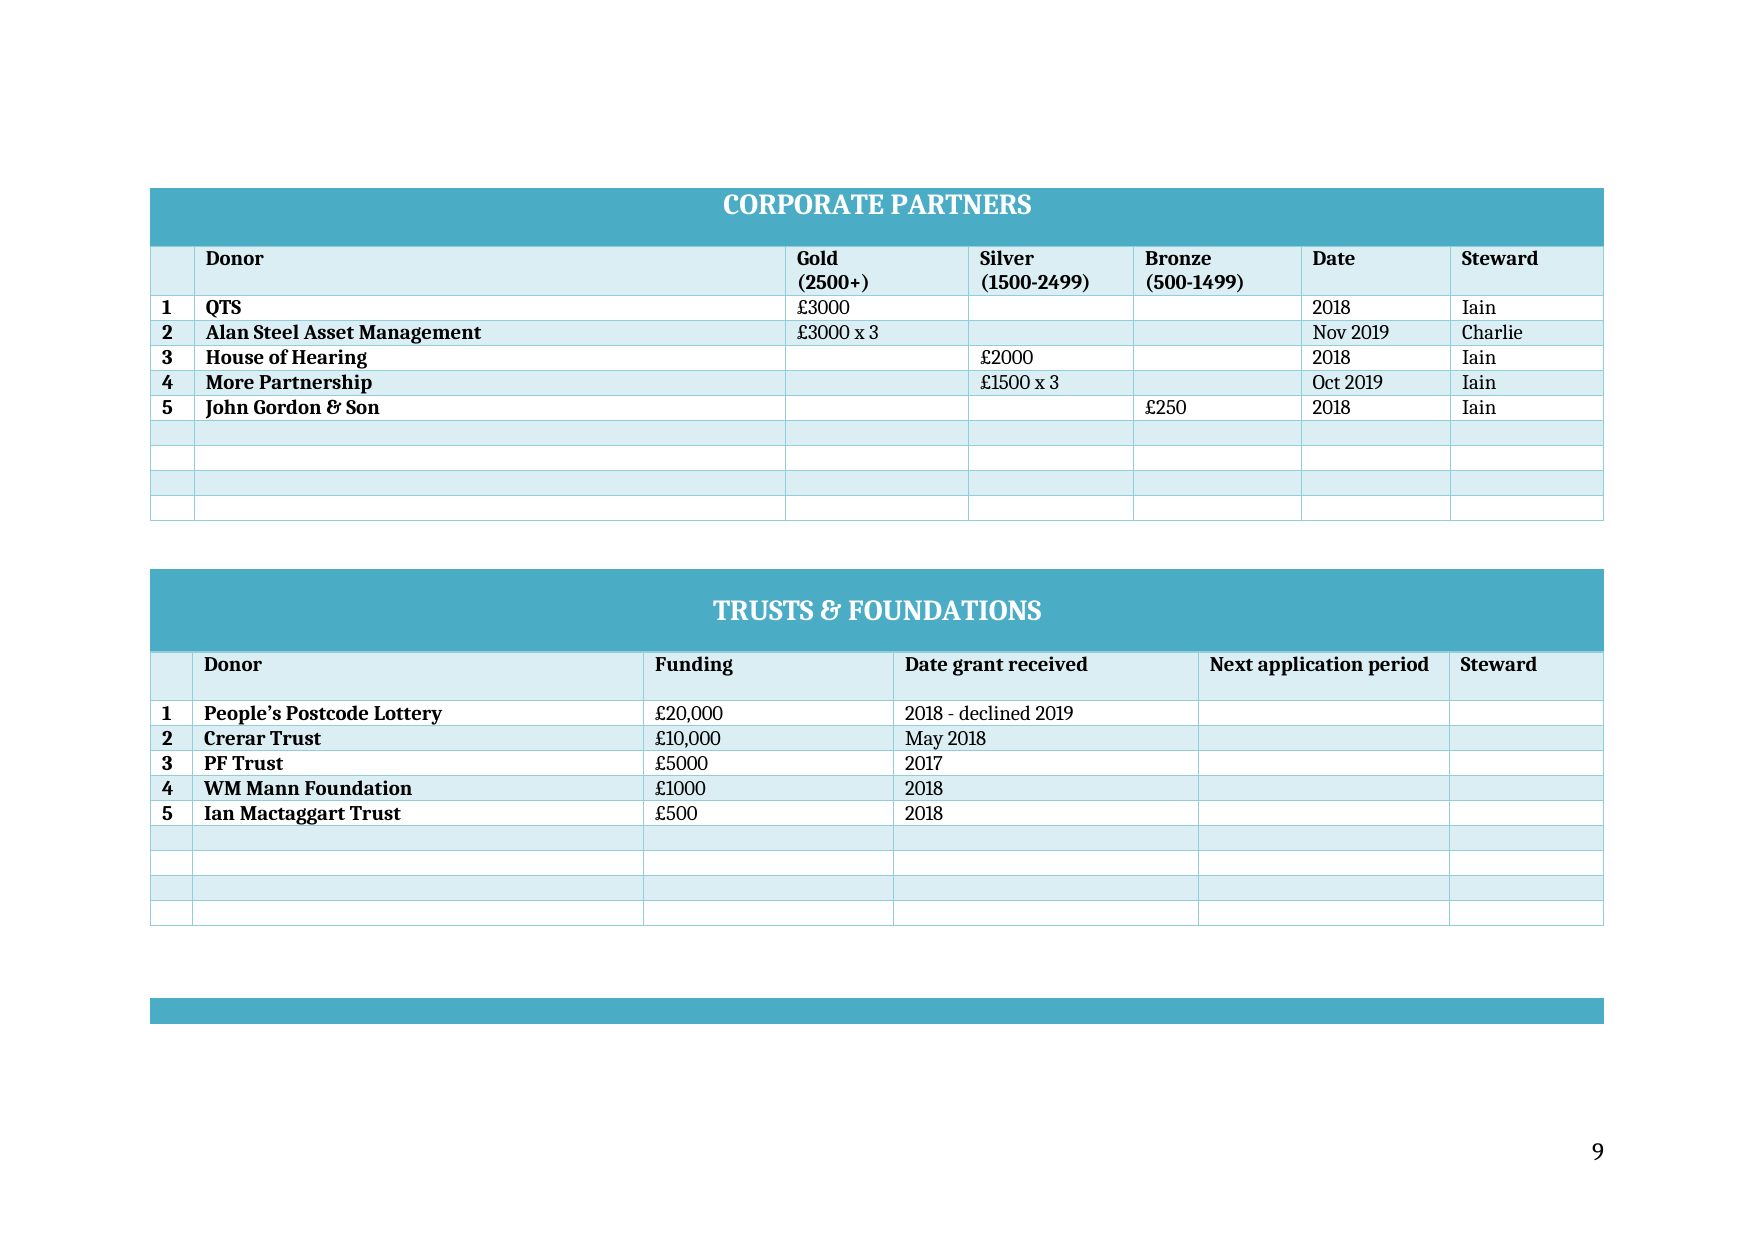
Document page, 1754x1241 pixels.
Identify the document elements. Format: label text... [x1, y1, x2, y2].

table_cell [1302, 446, 1450, 470]
table_cell [786, 371, 968, 395]
table_cell Iain [1451, 296, 1603, 320]
table_cell 2018 [894, 776, 1198, 800]
table_cell [193, 851, 643, 875]
table_cell [1450, 751, 1603, 775]
table_cell [969, 296, 1133, 320]
table_cell Donor [195, 247, 785, 295]
table_cell 1 [151, 296, 194, 320]
table_cell John Gordon & Son [195, 396, 785, 420]
table_cell 3 [151, 346, 194, 370]
table_cell £5000 [644, 751, 893, 775]
table_cell [644, 901, 893, 925]
table_cell [151, 446, 194, 470]
table_cell Gold (2500+) [786, 247, 968, 295]
table_cell [894, 876, 1198, 900]
table_cell £2000 [969, 346, 1133, 370]
table_cell House of Hearing [195, 346, 785, 370]
table_cell Ian Mactaggart Trust [193, 801, 643, 825]
table_cell [1199, 801, 1449, 825]
table_cell Next application period [1199, 653, 1449, 700]
table_cell Oct 2019 [1302, 371, 1450, 395]
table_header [151, 999, 1603, 1023]
table_cell [1199, 726, 1449, 750]
table_cell [151, 496, 194, 520]
table_cell Steward [1450, 653, 1603, 700]
table_cell [1134, 496, 1301, 520]
table_cell [1450, 851, 1603, 875]
table_cell [1451, 446, 1603, 470]
table_cell [1199, 776, 1449, 800]
table_cell [1451, 471, 1603, 495]
table_cell [1134, 346, 1301, 370]
table_cell [151, 421, 194, 445]
table_header CORPORATE PARTNERS [151, 189, 1603, 246]
table_cell [786, 446, 968, 470]
table_cell Bronze (500-1499) [1134, 247, 1301, 295]
table_cell Donor [193, 653, 643, 700]
table_cell [1199, 701, 1449, 725]
table_cell £250 [1134, 396, 1301, 420]
table_cell [1450, 801, 1603, 825]
table_cell [1199, 826, 1449, 850]
table_cell [969, 446, 1133, 470]
table_cell [969, 321, 1133, 345]
table_cell [894, 901, 1198, 925]
table_cell [1134, 471, 1301, 495]
table_cell [1199, 876, 1449, 900]
table_cell [1134, 446, 1301, 470]
table_cell [1302, 471, 1450, 495]
table_cell [786, 346, 968, 370]
table_cell Iain [1451, 346, 1603, 370]
table_cell £3000 [786, 296, 968, 320]
table_cell [151, 851, 192, 875]
table_cell £1000 [644, 776, 893, 800]
table_cell [969, 421, 1133, 445]
table_cell [1450, 826, 1603, 850]
table_cell £3000 x 3 [786, 321, 968, 345]
table_cell [786, 396, 968, 420]
table_header TRUSTS & FOUNDATIONS [151, 570, 1603, 651]
table_cell [151, 653, 192, 700]
table_cell [1199, 751, 1449, 775]
table_cell [1134, 321, 1301, 345]
table_cell [151, 901, 192, 925]
table_cell [195, 446, 785, 470]
table_cell Date grant received [894, 653, 1198, 700]
table_cell [195, 496, 785, 520]
table_cell Date [1302, 247, 1450, 295]
table_cell [193, 826, 643, 850]
table_cell [1134, 371, 1301, 395]
table_cell [1450, 776, 1603, 800]
table_cell 5 [151, 801, 192, 825]
table_cell Nov 2019 [1302, 321, 1450, 345]
table_cell [1134, 421, 1301, 445]
table_cell [151, 471, 194, 495]
table_cell Crerar Trust [193, 726, 643, 750]
table_cell More Partnership [195, 371, 785, 395]
table_cell 2018 [1302, 396, 1450, 420]
table_cell 2 [151, 726, 192, 750]
table_cell [1451, 496, 1603, 520]
table_cell £10,000 [644, 726, 893, 750]
table_cell Steward [1451, 247, 1603, 295]
table_cell [1450, 701, 1603, 725]
table_cell Iain [1451, 396, 1603, 420]
table_cell 5 [151, 396, 194, 420]
table_cell £20,000 [644, 701, 893, 725]
table_cell [151, 876, 192, 900]
table_cell [151, 826, 192, 850]
table_cell Funding [644, 653, 893, 700]
table_cell [786, 421, 968, 445]
table_cell 2018 [1302, 296, 1450, 320]
table_cell [969, 496, 1133, 520]
table_cell 2018 [894, 801, 1198, 825]
table_cell [195, 421, 785, 445]
table_cell [1134, 296, 1301, 320]
table_cell 3 [151, 751, 192, 775]
table_cell People’s Postcode Lottery [193, 701, 643, 725]
table_cell [644, 876, 893, 900]
table_cell 2 [151, 321, 194, 345]
table_cell [1450, 901, 1603, 925]
table_cell 4 [151, 776, 192, 800]
table_cell [1450, 876, 1603, 900]
table_cell May 2018 [894, 726, 1198, 750]
table_cell [1302, 421, 1450, 445]
table_cell [644, 851, 893, 875]
table_cell QTS [195, 296, 785, 320]
table_cell 2018 - declined 2019 [894, 701, 1198, 725]
table_cell [894, 851, 1198, 875]
table_cell WM Mann Foundation [193, 776, 643, 800]
table_cell [786, 496, 968, 520]
table_cell [193, 901, 643, 925]
table_cell [894, 826, 1198, 850]
table_cell Iain [1451, 371, 1603, 395]
table_cell [969, 471, 1133, 495]
table_cell Charlie [1451, 321, 1603, 345]
table_cell [1451, 421, 1603, 445]
table_cell £1500 x 3 [969, 371, 1133, 395]
table_cell [1302, 496, 1450, 520]
table_cell [151, 247, 194, 295]
table_cell [1450, 726, 1603, 750]
table_cell 4 [151, 371, 194, 395]
table_cell PF Trust [193, 751, 643, 775]
table_cell Alan Steel Asset Management [195, 321, 785, 345]
table_cell [1199, 901, 1449, 925]
table_cell [1199, 851, 1449, 875]
table_cell 2018 [1302, 346, 1450, 370]
table_cell [786, 471, 968, 495]
table_cell 1 [151, 701, 192, 725]
table_cell [195, 471, 785, 495]
table_cell [193, 876, 643, 900]
table_cell [644, 826, 893, 850]
table_cell [969, 396, 1133, 420]
table_cell £500 [644, 801, 893, 825]
table_cell 2017 [894, 751, 1198, 775]
table_cell Silver (1500-2499) [969, 247, 1133, 295]
